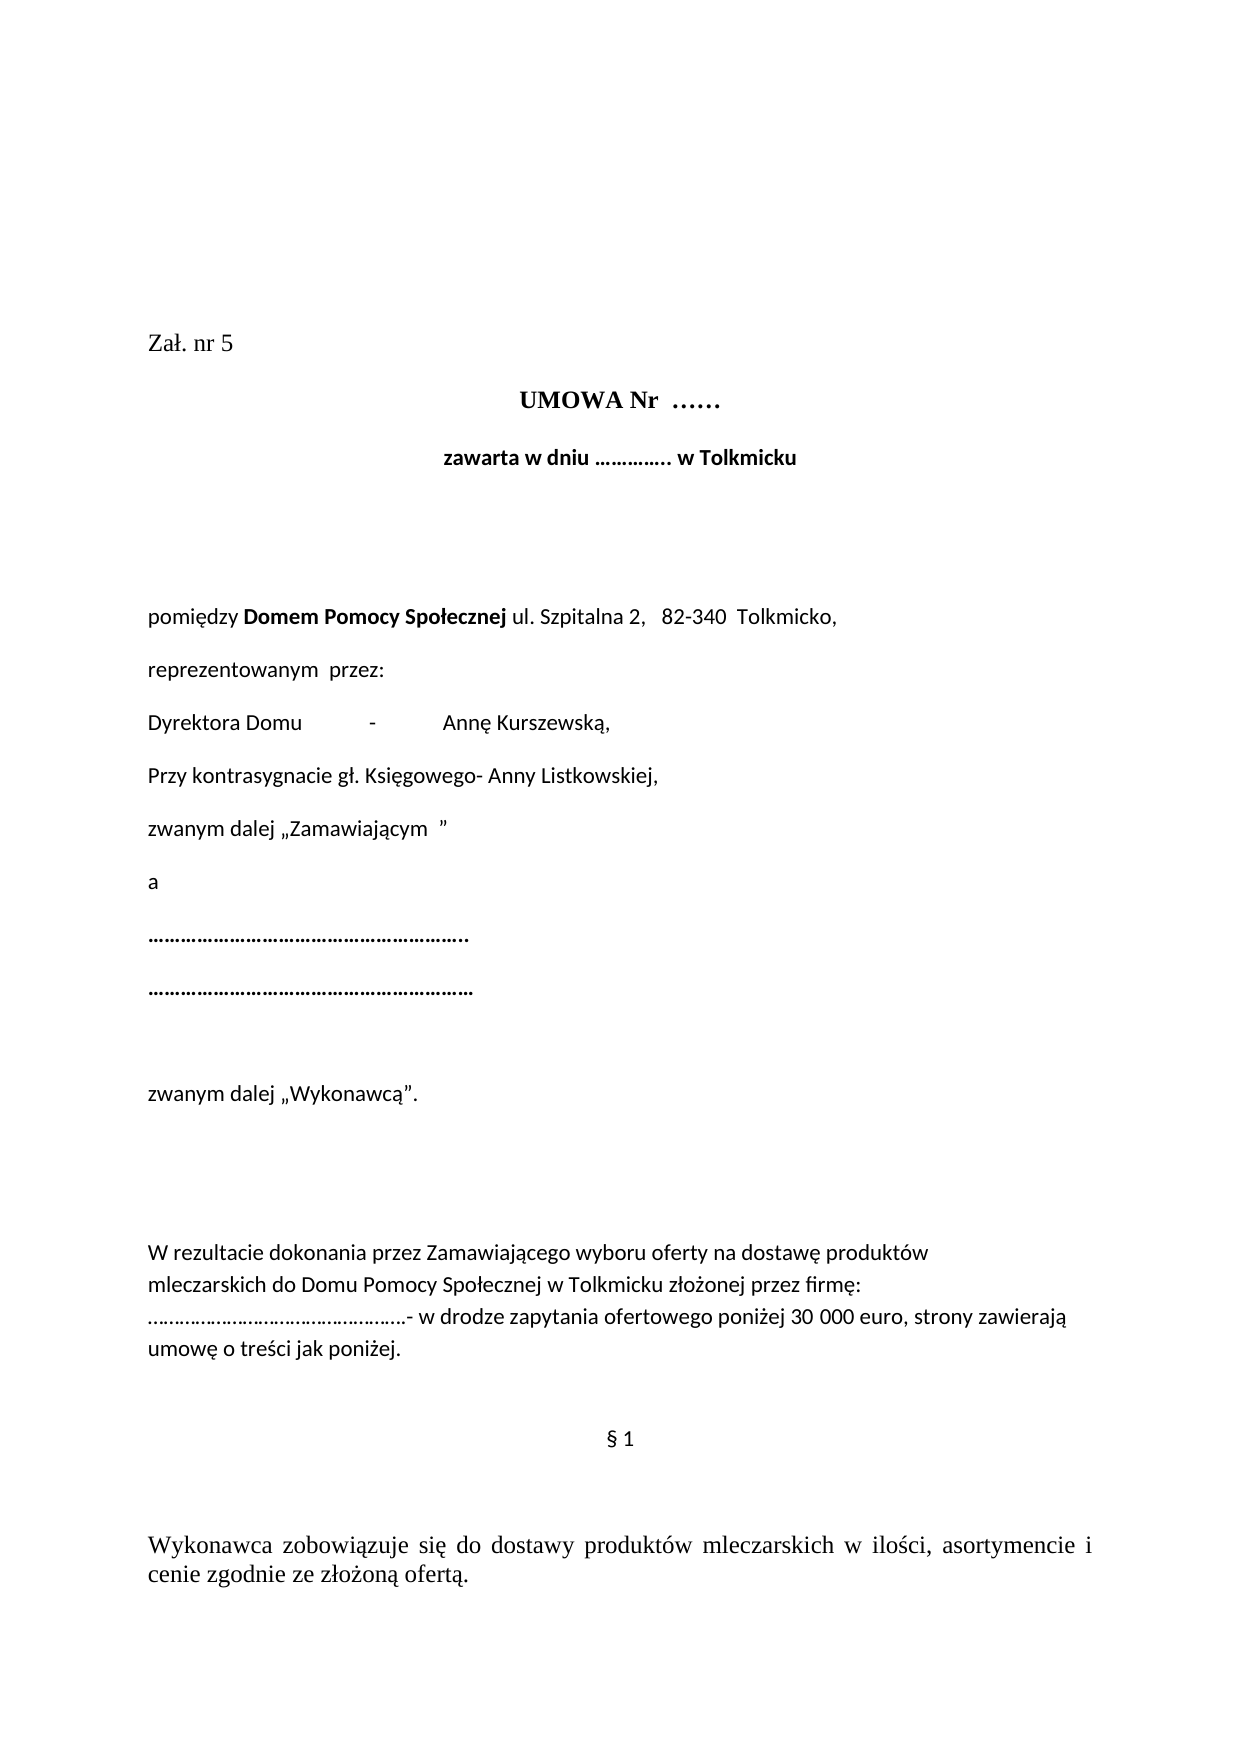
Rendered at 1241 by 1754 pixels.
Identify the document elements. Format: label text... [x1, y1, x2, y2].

text pomiędzy Domem Pomocy Społecznej ul. Szpitalna 2, 82-340 Tolkmicko, [148, 602, 1093, 630]
text § 1 [148, 1424, 1093, 1452]
text Wykonawca zobowiązuje się do dostawy produktów mleczarskich w ilości, asortymencie i cenie zgodnie ze złożoną ofertą. [148, 1530, 1093, 1587]
text Dyrektora Domu - Annę Kurszewską, [148, 708, 1093, 736]
text Przy kontrasygnacie gł. Księgowego- Anny Listkowskiej, [148, 761, 1093, 789]
title UMOWA Nr …… [148, 385, 1093, 414]
text a [148, 867, 1093, 895]
text zawarta w dniu ………….. w Tolkmicku [148, 443, 1093, 471]
text ………………………………………………….. [148, 920, 1093, 948]
text zwanym dalej „Zamawiającym ” [148, 814, 1093, 842]
title Zał. nr 5 [148, 328, 1093, 356]
text W rezultacie dokonania przez Zamawiającego wyboru oferty na dostawę produktów mleczarskich do Domu Pomocy Społecznej w Tolkmicku złożonej przez firmę: ………………………………………….- w drodze zapytania ofertowego poniżej 30 000 euro, strony zawierają umowę o treści jak poniżej. [148, 1238, 1093, 1363]
text reprezentowanym przez: [148, 655, 1093, 683]
text …………………………………………………… [148, 973, 1093, 1001]
text zwanym dalej „Wykonawcą”. [148, 1079, 1093, 1107]
